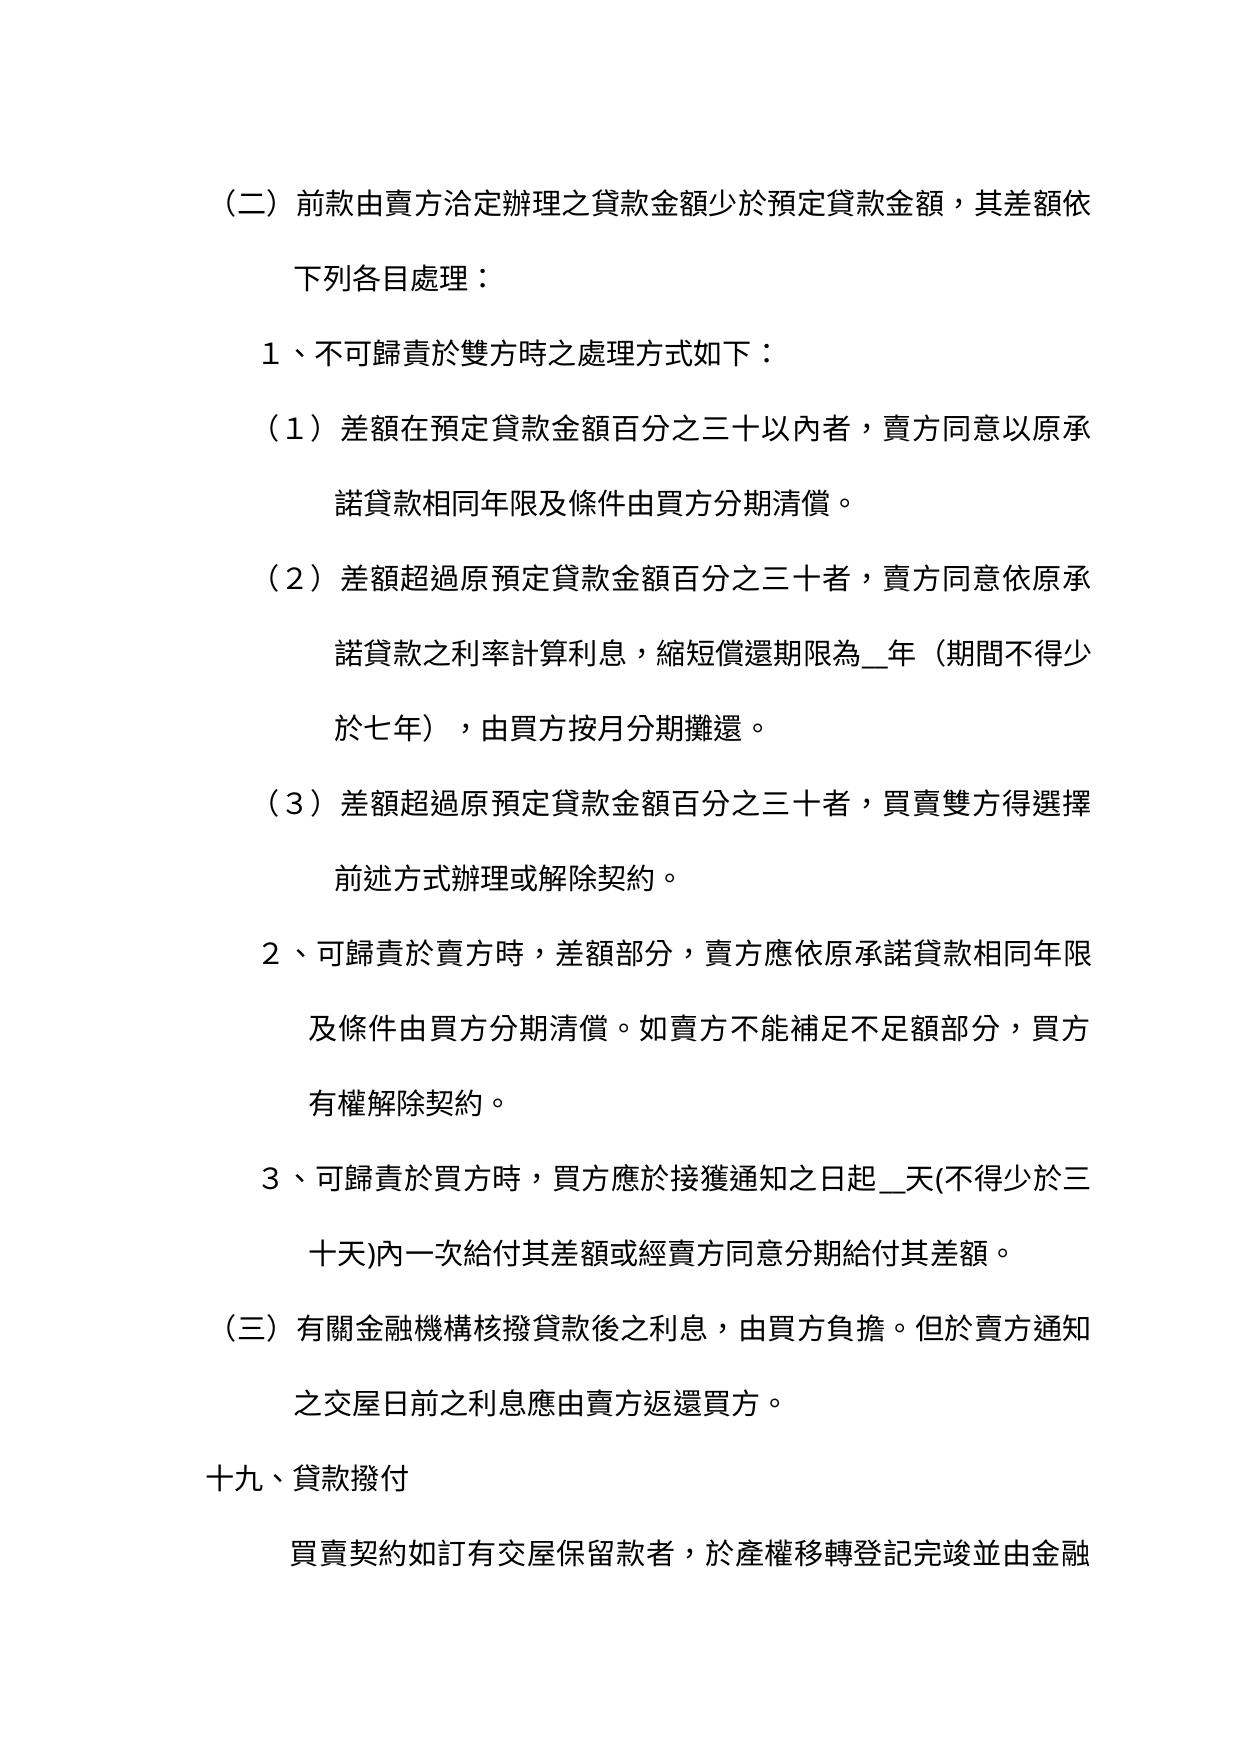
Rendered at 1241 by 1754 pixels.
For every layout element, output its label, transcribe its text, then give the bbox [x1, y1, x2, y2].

text （１）差額在預定貸款金額百分之三十以內者，賣方同意以原承諾貸款相同年限及條件由買方分期清償。 [250, 389, 1092, 539]
text ２、可歸責於賣方時，差額部分，賣方應依原承諾貸款相同年限及條件由買方分期清償。如賣方不能補足不足額部分，買方有權解除契約。 [256, 914, 1092, 1139]
text （二）前款由賣方洽定辦理之貸款金額少於預定貸款金額，其差額依下列各目處理： [208, 164, 1092, 314]
text （３）差額超過原預定貸款金額百分之三十者，買賣雙方得選擇前述方式辦理或解除契約。 [250, 764, 1092, 914]
text ３、可歸責於買方時，買方應於接獲通知之日起__天(不得少於三十天)內一次給付其差額或經賣方同意分期給付其差額。 [256, 1139, 1092, 1289]
text （三）有關金融機構核撥貸款後之利息，由買方負擔。但於賣方通知之交屋日前之利息應由賣方返還買方。 [208, 1289, 1092, 1439]
text 十九、貸款撥付 [205, 1439, 1092, 1514]
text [289, 1514, 1092, 1589]
text １、不可歸責於雙方時之處理方式如下： [256, 314, 1092, 389]
text （２）差額超過原預定貸款金額百分之三十者，賣方同意依原承諾貸款之利率計算利息，縮短償還期限為__年（期間不得少於七年），由買方按月分期攤還。 [250, 539, 1092, 764]
